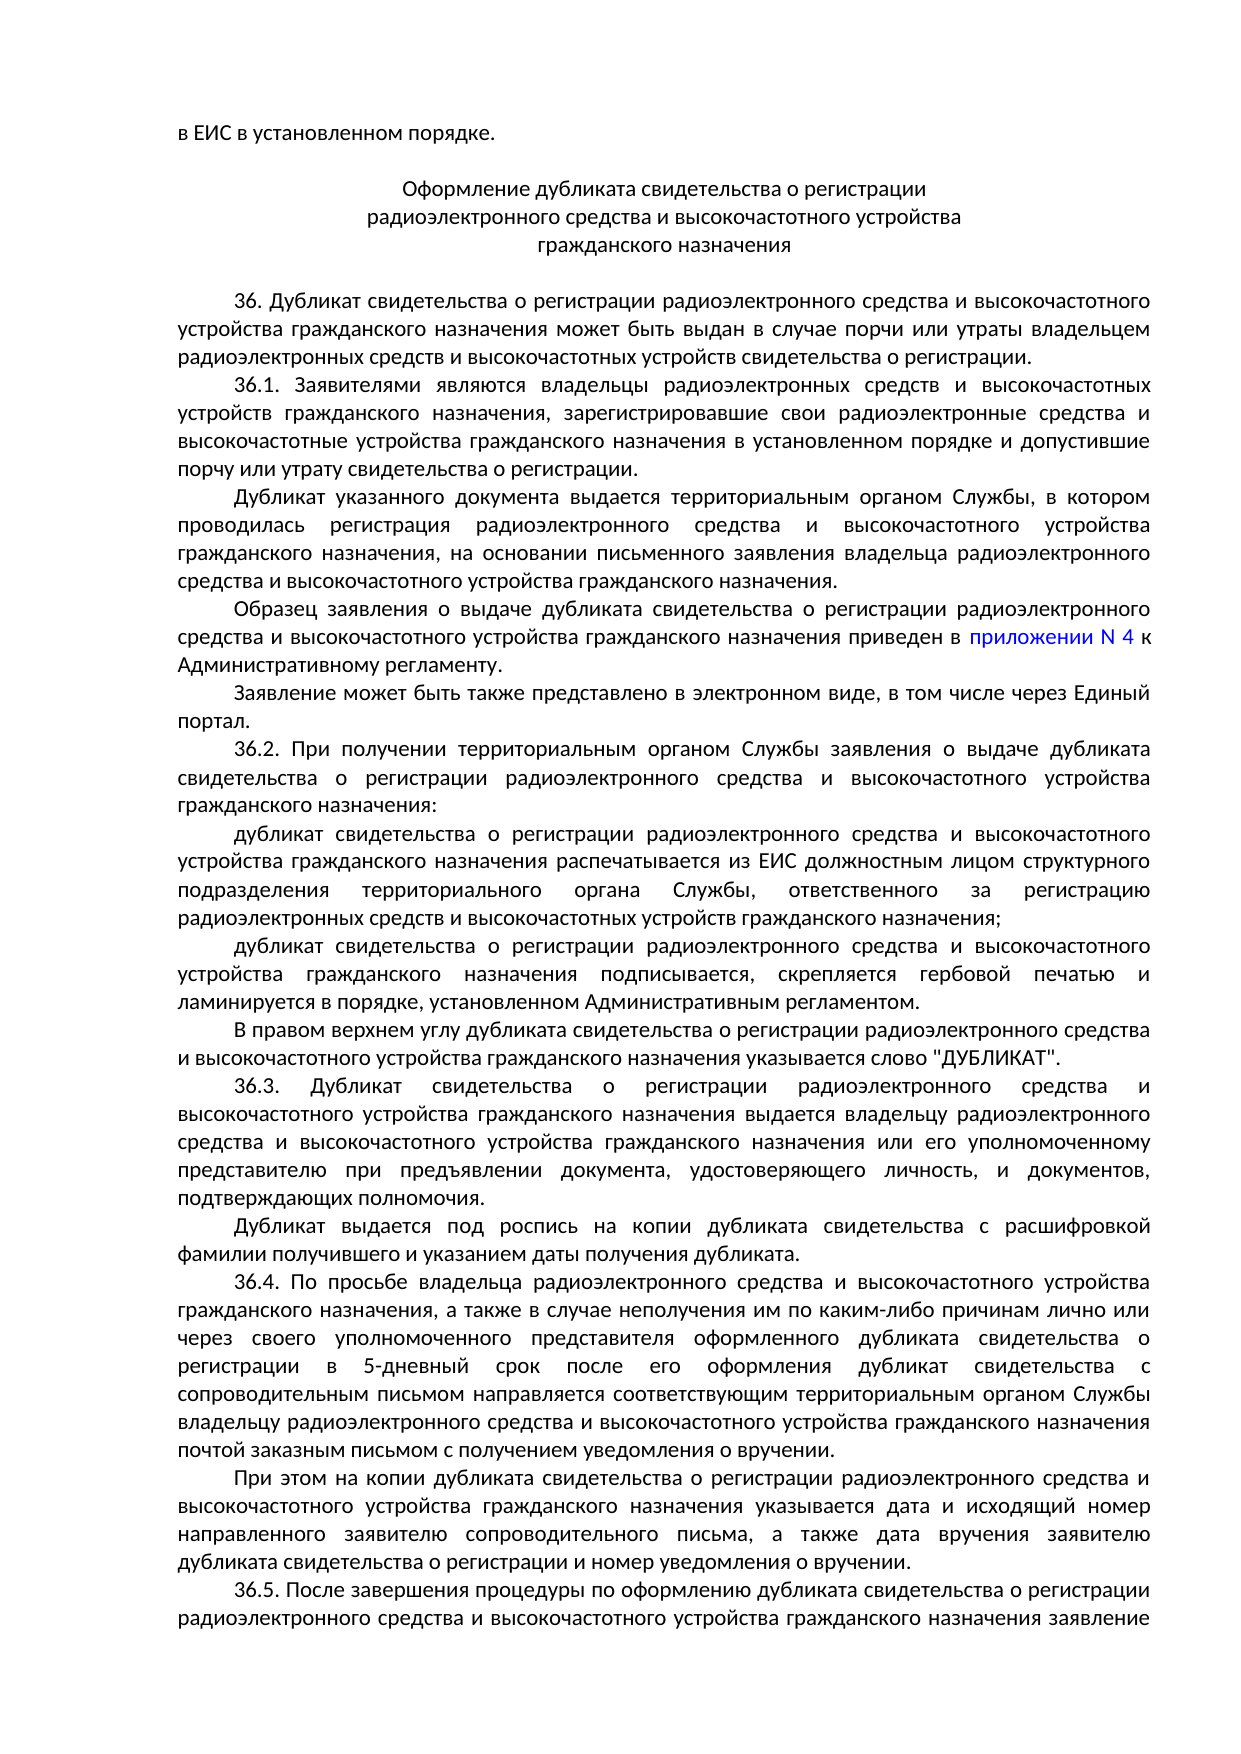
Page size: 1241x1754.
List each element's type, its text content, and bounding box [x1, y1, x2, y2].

text При этом на копии дубликата свидетельства о регистрации радиоэлектронного средства и высокочастотного устройства гражданского назначения указывается дата и исходящий номер направленного заявителю сопроводительного письма, а также дата вручения заявителю дубликата свидетельства о регистрации и номер уведомления о вручении. [177, 1463, 1152, 1575]
text 36.2. При получении территориальным органом Службы заявления о выдаче дубликата свидетельства о регистрации радиоэлектронного средства и высокочастотного устройства гражданского назначения: [177, 734, 1152, 819]
text радиоэлектронного средства и высокочастотного устройства [177, 202, 1152, 230]
text Дубликат указанного документа выдается территориальным органом Службы, в котором проводилась регистрация радиоэлектронного средства и высокочастотного устройства гражданского назначения, на основании письменного заявления владельца радиоэлектронного средства и высокочастотного устройства гражданского назначения. [177, 482, 1152, 594]
text Заявление может быть также представлено в электронном виде, в том числе через Единый портал. [177, 678, 1152, 734]
text 36.4. По просьбе владельца радиоэлектронного средства и высокочастотного устройства гражданского назначения, а также в случае неполучения им по каким-либо причинам лично или через своего уполномоченного представителя оформленного дубликата свидетельства о регистрации в 5-дневный срок после его оформления дубликат свидетельства с сопроводительным письмом направляется соответствующим территориальным органом Службы владельцу радиоэлектронного средства и высокочастотного устройства гражданского назначения почтой заказным письмом с получением уведомления о вручении. [177, 1267, 1152, 1463]
text 36.3. Дубликат свидетельства о регистрации радиоэлектронного средства и высокочастотного устройства гражданского назначения выдается владельцу радиоэлектронного средства и высокочастотного устройства гражданского назначения или его уполномоченному представителю при предъявлении документа, удостоверяющего личность, и документов, подтверждающих полномочия. [177, 1071, 1152, 1211]
text Дубликат выдается под роспись на копии дубликата свидетельства с расшифровкой фамилии получившего и указанием даты получения дубликата. [177, 1211, 1152, 1267]
text 36.1. Заявителями являются владельцы радиоэлектронных средств и высокочастотных устройств гражданского назначения, зарегистрировавшие свои радиоэлектронные средства и высокочастотные устройства гражданского назначения в установленном порядке и допустившие порчу или утрату свидетельства о регистрации. [177, 370, 1152, 482]
text В правом верхнем углу дубликата свидетельства о регистрации радиоэлектронного средства и высокочастотного устройства гражданского назначения указывается слово "ДУБЛИКАТ". [177, 1015, 1152, 1071]
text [177, 1575, 1152, 1631]
text 36. Дубликат свидетельства о регистрации радиоэлектронного средства и высокочастотного устройства гражданского назначения может быть выдан в случае порчи или утраты владельцем радиоэлектронных средств и высокочастотных устройств свидетельства о регистрации. [177, 286, 1152, 370]
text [177, 118, 1152, 146]
text дубликат свидетельства о регистрации радиоэлектронного средства и высокочастотного устройства гражданского назначения распечатывается из ЕИС должностным лицом структурного подразделения территориального органа Службы, ответственного за регистрацию радиоэлектронных средств и высокочастотных устройств гражданского назначения; [177, 819, 1152, 931]
text дубликат свидетельства о регистрации радиоэлектронного средства и высокочастотного устройства гражданского назначения подписывается, скрепляется гербовой печатью и ламинируется в порядке, установленном Административным регламентом. [177, 931, 1152, 1015]
text Оформление дубликата свидетельства о регистрации [177, 174, 1152, 202]
text гражданского назначения [177, 230, 1152, 258]
text Образец заявления о выдаче дубликата свидетельства о регистрации радиоэлектронного средства и высокочастотного устройства гражданского назначения приведен в приложении N 4 к Административному регламенту. [177, 594, 1152, 678]
